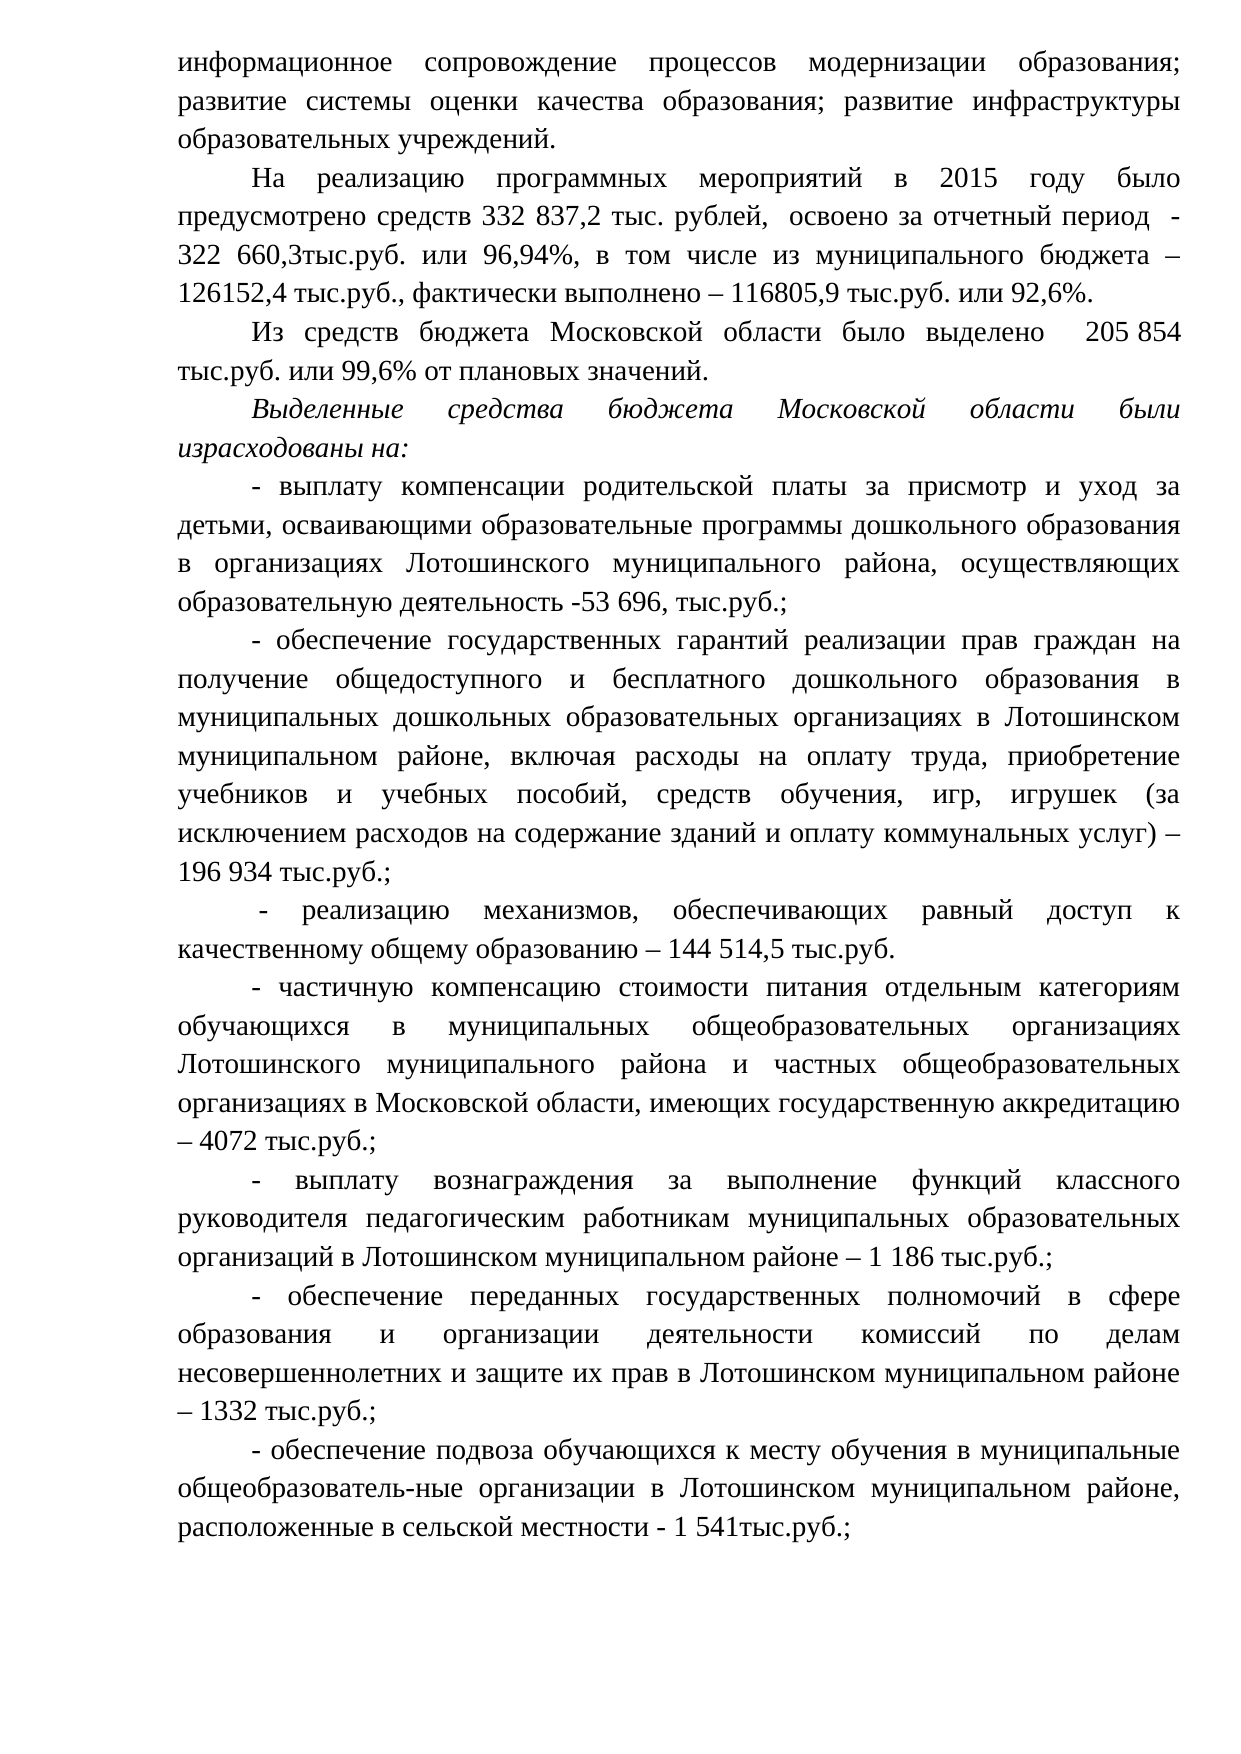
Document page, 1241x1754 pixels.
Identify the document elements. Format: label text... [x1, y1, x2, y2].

text - выплату компенсации родительской платы за присмотр и уход за детьми, осваивающими образовательные программы дошкольного образования в организациях Лотошинского муниципального района, осуществляющих образовательную деятельность -53 696, тыс.руб.; [177, 468, 1181, 617]
text Из средств бюджета Московской области было выделено 205 854 тыс.руб. или 99,6% от плановых значений. [177, 314, 1181, 386]
text - обеспечение переданных государственных полномочий в сфере образования и организации деятельности комиссий по делам несовершеннолетних и защите их прав в Лотошинском муниципальном районе – 1332 тыс.руб.; [177, 1278, 1181, 1427]
text - обеспечение подвоза обучающихся к месту обучения в муниципальные общеобразователь-ные организации в Лотошинском муниципальном районе, расположенные в сельской местности - 1 541тыс.руб.; [177, 1432, 1181, 1542]
text - реализацию механизмов, обеспечивающих равный доступ к качественному общему образованию – 144 514,5 тыс.руб. [177, 892, 1181, 964]
text Выделенные средства бюджета Московской области были израсходованы на: [177, 391, 1181, 463]
text На реализацию программных мероприятий в 2015 году было предусмотрено средств 332 837,2 тыс. рублей, освоено за отчетный период - 322 660,3тыс.руб. или 96,94%, в том числе из муниципального бюджета – 126152,4 тыс.руб., фактически выполнено – 116805,9 тыс.руб. или 92,6%. [177, 160, 1181, 309]
text - обеспечение государственных гарантий реализации прав граждан на получение общедоступного и бесплатного дошкольного образования в муниципальных дошкольных образовательных организациях в Лотошинском муниципальном районе, включая расходы на оплату труда, приобретение учебников и учебных пособий, средств обучения, игр, игрушек (за исключением расходов на содержание зданий и оплату коммунальных услуг) – 196 934 тыс.руб.; [177, 622, 1181, 887]
text - выплату вознаграждения за выполнение функций классного руководителя педагогическим работникам муниципальных образовательных организаций в Лотошинском муниципальном районе – 1 186 тыс.руб.; [177, 1162, 1181, 1273]
text - частичную компенсацию стоимости питания отдельным категориям обучающихся в муниципальных общеобразовательных организациях Лотошинского муниципального района и частных общеобразовательных организациях в Московской области, имеющих государственную аккредитацию – 4072 тыс.руб.; [177, 969, 1181, 1157]
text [177, 44, 1181, 155]
